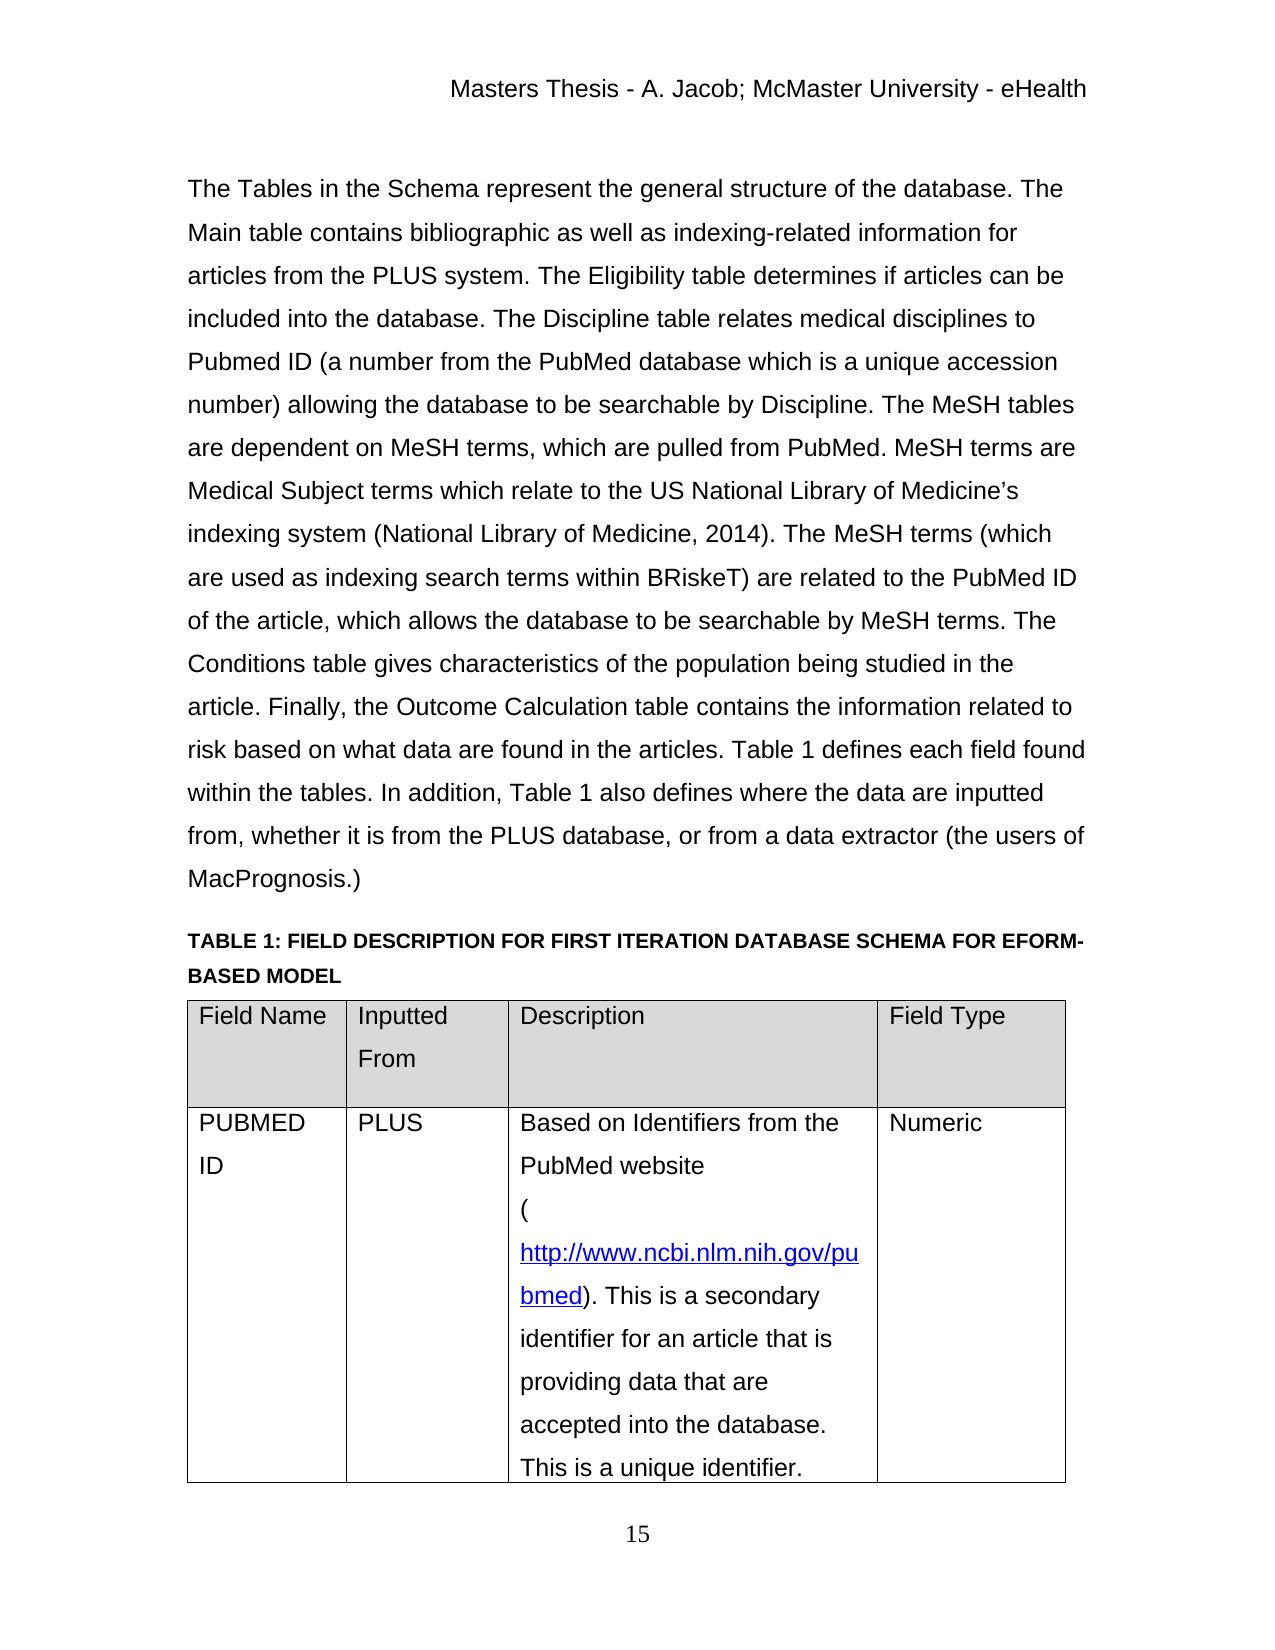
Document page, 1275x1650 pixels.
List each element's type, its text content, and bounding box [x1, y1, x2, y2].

table_cell PUBMED ID [188, 1108, 346, 1482]
table_cell Based on Identifiers from the PubMed website (http://www.ncbi.nlm.nih.gov/pubmed). This is a secondary identifier for an article that is providing data that are accepted into the database. This is a unique identifier. [509, 1108, 877, 1482]
text TABLE 1: Field description for first iteration database schema for eForm-based model [187, 928, 1087, 988]
table_header Inputted From [347, 1001, 508, 1107]
table_header Field Name [188, 1001, 346, 1107]
table_cell Numeric [878, 1108, 1065, 1482]
table_header Field Type [878, 1001, 1065, 1107]
table_cell PLUS [347, 1108, 508, 1482]
text The Tables in the Schema represent the general structure of the database. The Main table contains bibliographic as well as indexing-related information for articles from the PLUS system. The Eligibility table determines if articles can be included into the database. The Discipline table relates medical disciplines to Pubmed ID (a number from the PubMed database which is a unique accession number) allowing the database to be searchable by Discipline. The MeSH tables are dependent on MeSH terms, which are pulled from PubMed. MeSH terms are Medical Subject terms which relate to the US National Library of Medicine’s indexing system (National Library of Medicine, 2014). The MeSH terms (which are used as indexing search terms within BRiskeT) are related to the PubMed ID of the article, which allows the database to be searchable by MeSH terms. The Conditions table gives characteristics of the population being studied in the article. Finally, the Outcome Calculation table contains the information related to risk based on what data are found in the articles. Table 1 defines each field found within the tables. In addition, Table 1 also defines where the data are inputted from, whether it is from the PLUS database, or from a data extractor (the users of MacPrognosis.) [187, 174, 1087, 893]
table_header Description [509, 1001, 877, 1107]
